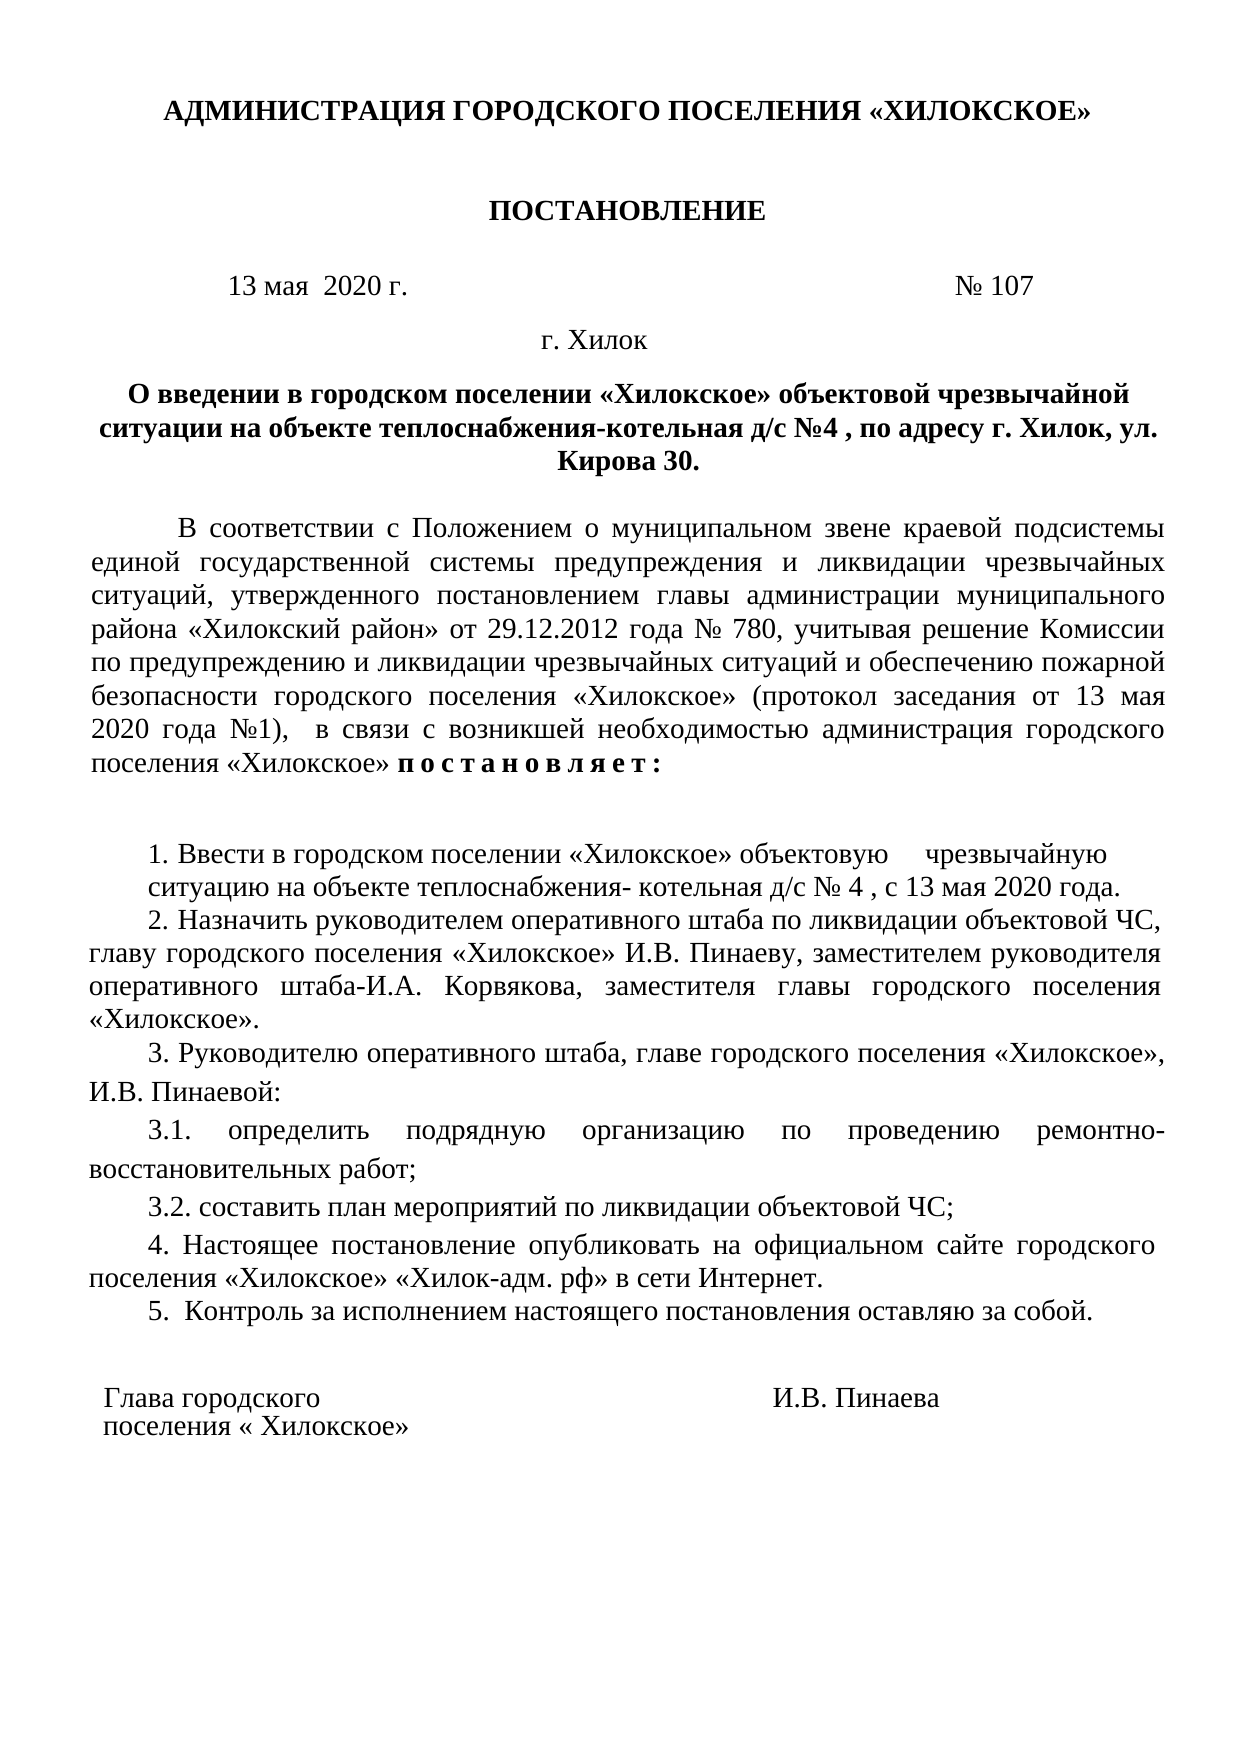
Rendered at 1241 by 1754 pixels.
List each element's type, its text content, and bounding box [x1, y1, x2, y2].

text ситуацию на объекте теплоснабжения- котельная д/с № 4 , с 13 мая 2020 года. [89, 870, 1162, 903]
text ПОСТАНОВЛЕНИЕ [89, 201, 1166, 226]
text 3.1. определить подрядную организацию по проведению ремонтно-восстановительных работ; [89, 1112, 1166, 1184]
text 4. Настоящее постановление опубликовать на официальном сайте городского поселения «Хилокское» «Хилок-адм. рф» в сети Интернет. [89, 1228, 1156, 1294]
text 5. Контроль за исполнением настоящего постановления оставляю за собой. [89, 1294, 1156, 1327]
text ситуации на объекте теплоснабжения-котельная д/с №4 , по адресу г. Хилок, ул. Кирова 30. [91, 410, 1166, 477]
text г. Хилок [89, 331, 1166, 354]
text В соответствии с Положением о муниципальном звене краевой подсистемы единой государственной системы предупреждения и ликвидации чрезвычайных ситуаций, утвержденного постановлением главы администрации муниципального района «Хилокский район» от 29.12.2012 года № 780, учитывая решение Комиссии по предупреждению и ликвидации чрезвычайных ситуаций и обеспечению пожарной безопасности городского поселения «Хилокское» (протокол заседания от 13 мая 2020 года №1), в связи с возникшей необходимостью администрация городского поселения «Хилокское» постановляет: [91, 510, 1166, 779]
text 3.2. составить план мероприятий по ликвидации объектовой ЧС; [89, 1189, 1166, 1223]
text АДМИНИСТРАЦИЯ ГОРОДСКОГО ПОСЕЛЕНИЯ «ХИЛОКСКОЕ» [551, 101, 1166, 126]
text АДМИНИСТРАЦИЯ ГОРОДСКОГО ПОСЕЛЕНИЯ «ХИЛОКСКОЕ» [203, 101, 399, 126]
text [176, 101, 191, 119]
text Глава городского И.В. Пинаева [89, 1385, 1166, 1413]
list Назначить руководителем оперативного штаба по ликвидации объектовой ЧС, главу городского поселения «Хилокское» И.В. Пинаеву, заместителем руководителя оперативного штаба-И.А. Корвякова, заместителя главы городского поселения «Хилокское». [89, 903, 1162, 1035]
text О введении в городском поселении «Хилокское» объектовой чрезвычайной [91, 376, 1166, 410]
text АДМИНИСТРАЦИЯ ГОРОДСКОГО ПОСЕЛЕНИЯ «ХИЛОКСКОЕ» [401, 101, 541, 126]
text 13 мая 2020 г. № 107 [89, 276, 1166, 301]
text поселения « Хилокское» [59, 1413, 1166, 1441]
list Ввести в городском поселении «Хилокское» объектовую чрезвычайную [89, 837, 1162, 870]
text 3. Руководителю оперативного штаба, главе городского поселения «Хилокское», И.В. Пинаевой: [89, 1035, 1166, 1107]
